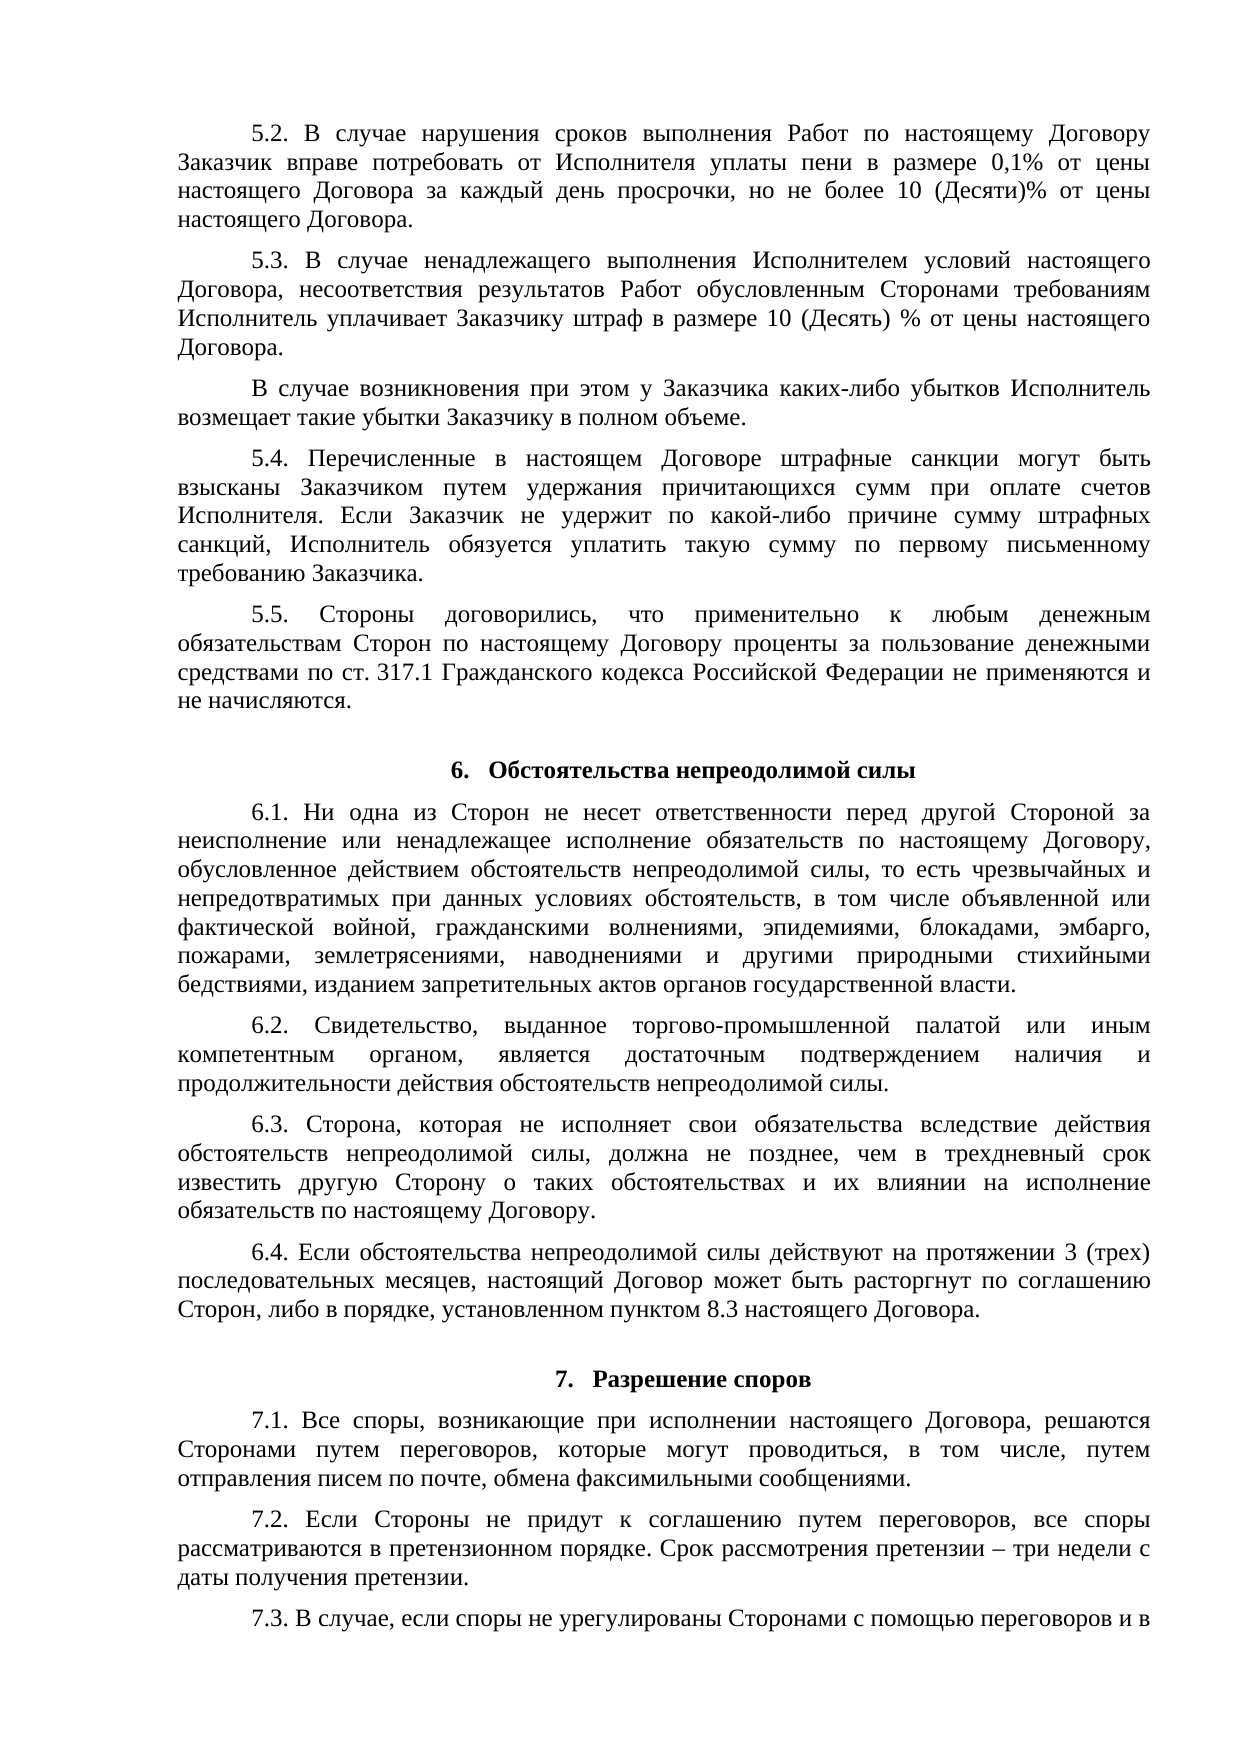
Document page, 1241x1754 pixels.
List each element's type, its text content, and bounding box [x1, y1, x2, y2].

text 5.5. Стороны договорились, что применительно к любым денежным обязательствам Сторон по настоящему Договору проценты за пользование денежными средствами по ст. 317.1 Гражданского кодекса Российской Федерации не применяются и не начисляются. [177, 599, 1152, 714]
text 7.2. Если Стороны не придут к соглашению путем переговоров, все споры рассматриваются в претензионном порядке. Срок рассмотрения претензии – три недели с даты получения претензии. [177, 1504, 1152, 1591]
text 5.4. Перечисленные в настоящем Договоре штрафные санкции могут быть взысканы Заказчиком путем удержания причитающихся сумм при оплате счетов Исполнителя. Если Заказчик не удержит по какой-либо причине сумму штрафных санкций, Исполнитель обязуется уплатить такую сумму по первому письменному требованию Заказчика. [177, 443, 1152, 587]
list Разрешение споров [215, 1364, 1152, 1393]
text В случае возникновения при этом у Заказчика каких-либо убытков Исполнитель возмещает такие убытки Заказчику в полном объеме. [177, 373, 1152, 431]
list Обстоятельства непреодолимой силы [215, 756, 1152, 784]
text 6.2. Свидетельство, выданное торгово-промышленной палатой или иным компетентным органом, является достаточным подтверждением наличия и продолжительности действия обстоятельств непреодолимой силы. [177, 1011, 1152, 1097]
text 6.3. Сторона, которая не исполняет свои обязательства вследствие действия обстоятельств непреодолимой силы, должна не позднее, чем в трехдневный срок известить другую Сторону о таких обстоятельствах и их влиянии на исполнение обязательств по настоящему Договору. [177, 1109, 1152, 1224]
text 6.1. Ни одна из Сторон не несет ответственности перед другой Стороной за неисполнение или ненадлежащее исполнение обязательств по настоящему Договору, обусловленное действием обстоятельств непреодолимой силы, то есть чрезвычайных и непредотвратимых при данных условиях обстоятельств, в том числе объявленной или фактической войной, гражданскими волнениями, эпидемиями, блокадами, эмбарго, пожарами, землетрясениями, наводнениями и другими природными стихийными бедствиями, изданием запретительных актов органов государственной власти. [177, 797, 1152, 998]
text 6.4. Если обстоятельства непреодолимой силы действуют на протяжении 3 (трех) последовательных месяцев, настоящий Договор может быть расторгнут по соглашению Сторон, либо в порядке, установленном пунктом 8.3 настоящего Договора. [177, 1237, 1152, 1323]
text 5.3. В случае ненадлежащего выполнения Исполнителем условий настоящего Договора, несоответствия результатов Работ обусловленным Сторонами требованиям Исполнитель уплачивает Заказчику штраф в размере 10 (Десять) % от цены настоящего Договора. [177, 246, 1152, 361]
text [177, 1603, 1152, 1632]
text 5.2. В случае нарушения сроков выполнения Работ по настоящему Договору Заказчик вправе потребовать от Исполнителя уплаты пени в размере 0,1% от цены настоящего Договора за каждый день просрочки, но не более 10 (Десяти)% от цены настоящего Договора. [177, 118, 1152, 233]
text 7.1. Все споры, возникающие при исполнении настоящего Договора, решаются Сторонами путем переговоров, которые могут проводиться, в том числе, путем отправления писем по почте, обмена факсимильными сообщениями. [177, 1406, 1152, 1492]
